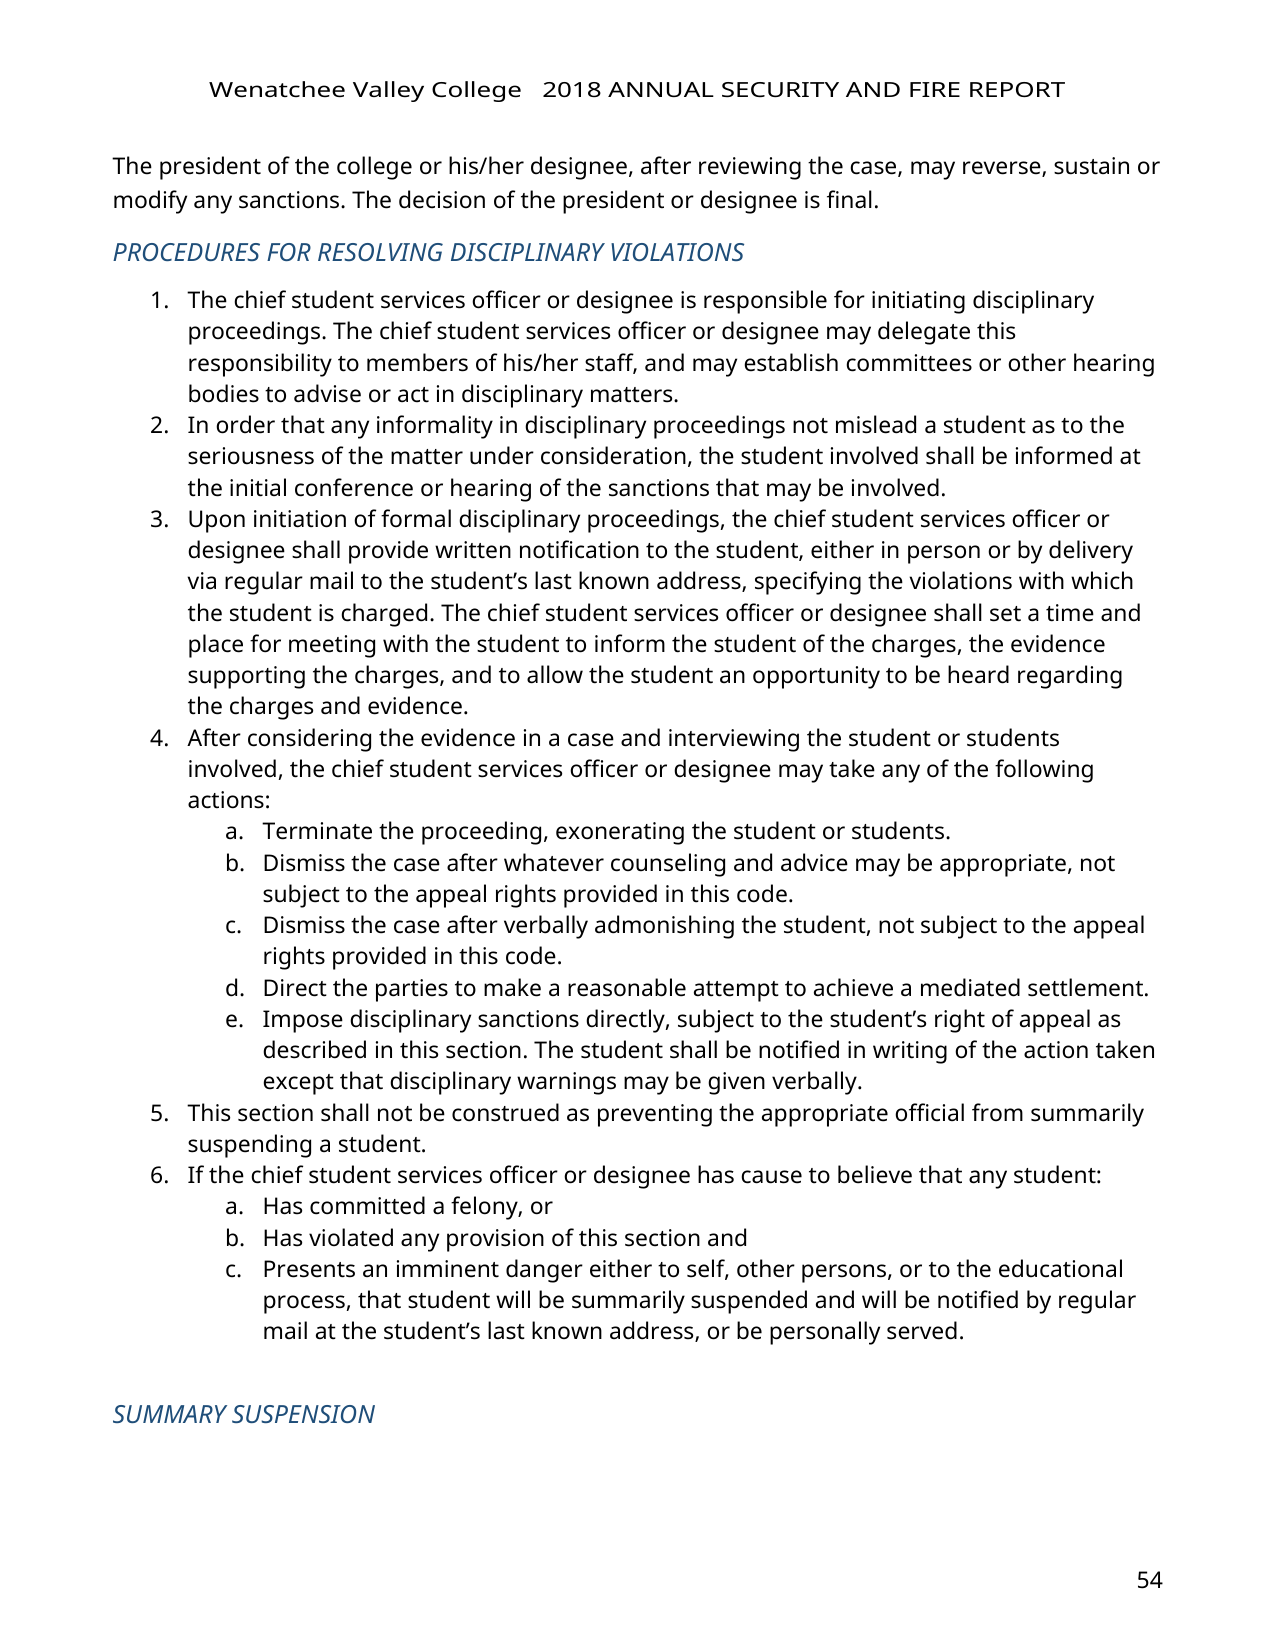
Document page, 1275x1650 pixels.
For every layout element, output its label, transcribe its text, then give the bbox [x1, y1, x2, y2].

list Dismiss the case after whatever counseling and advice may be appropriate, not subject to the appeal rights provided in this code. [225, 847, 1162, 909]
list In order that any informality in disciplinary proceedings not mislead a student as to the seriousness of the matter under consideration, the student involved shall be informed at the initial conference or hearing of the sanctions that may be involved. [150, 409, 1162, 503]
list The chief student services officer or designee is responsible for initiating disciplinary proceedings. The chief student services officer or designee may delegate this responsibility to members of his/her staff, and may establish committees or other hearing bodies to advise or act in disciplinary matters. [150, 284, 1162, 409]
list Impose disciplinary sanctions directly, subject to the student’s right of appeal as described in this section. The student shall be notified in writing of the action taken except that disciplinary warnings may be given verbally. [225, 1003, 1162, 1097]
list After considering the evidence in a case and interviewing the student or students involved, the chief student services officer or designee may take any of the following actions: [150, 722, 1162, 815]
list Dismiss the case after verbally admonishing the student, not subject to the appeal rights provided in this code. [225, 909, 1162, 972]
subtitle SUMMARY SUSPENSION [112, 1397, 1162, 1431]
text The president of the college or his/her designee, after reviewing the case, may reverse, sustain or modify any sanctions. The decision of the president or designee is final. [112, 150, 1162, 215]
list Has committed a felony, or [225, 1190, 1162, 1222]
list This section shall not be construed as preventing the appropriate official from summarily suspending a student. [150, 1097, 1162, 1159]
list Direct the parties to make a reasonable attempt to achieve a mediated settlement. [225, 972, 1162, 1003]
list Presents an imminent danger either to self, other persons, or to the educational process, that student will be summarily suspended and will be notified by regular mail at the student’s last known address, or be personally served. [225, 1253, 1162, 1347]
list Terminate the proceeding, exonerating the student or students. [225, 815, 1162, 847]
list Upon initiation of formal disciplinary proceedings, the chief student services officer or designee shall provide written notification to the student, either in person or by delivery via regular mail to the student’s last known address, specifying the violations with which the student is charged. The chief student services officer or designee shall set a time and place for meeting with the student to inform the student of the charges, the evidence supporting the charges, and to allow the student an opportunity to be heard regarding the charges and evidence. [150, 503, 1162, 722]
list If the chief student services officer or designee has cause to believe that any student: [150, 1159, 1162, 1190]
list Has violated any provision of this section and [225, 1222, 1162, 1253]
subtitle PROCEDURES FOR RESOLVING DISCIPLINARY VIOLATIONS [112, 234, 1162, 268]
